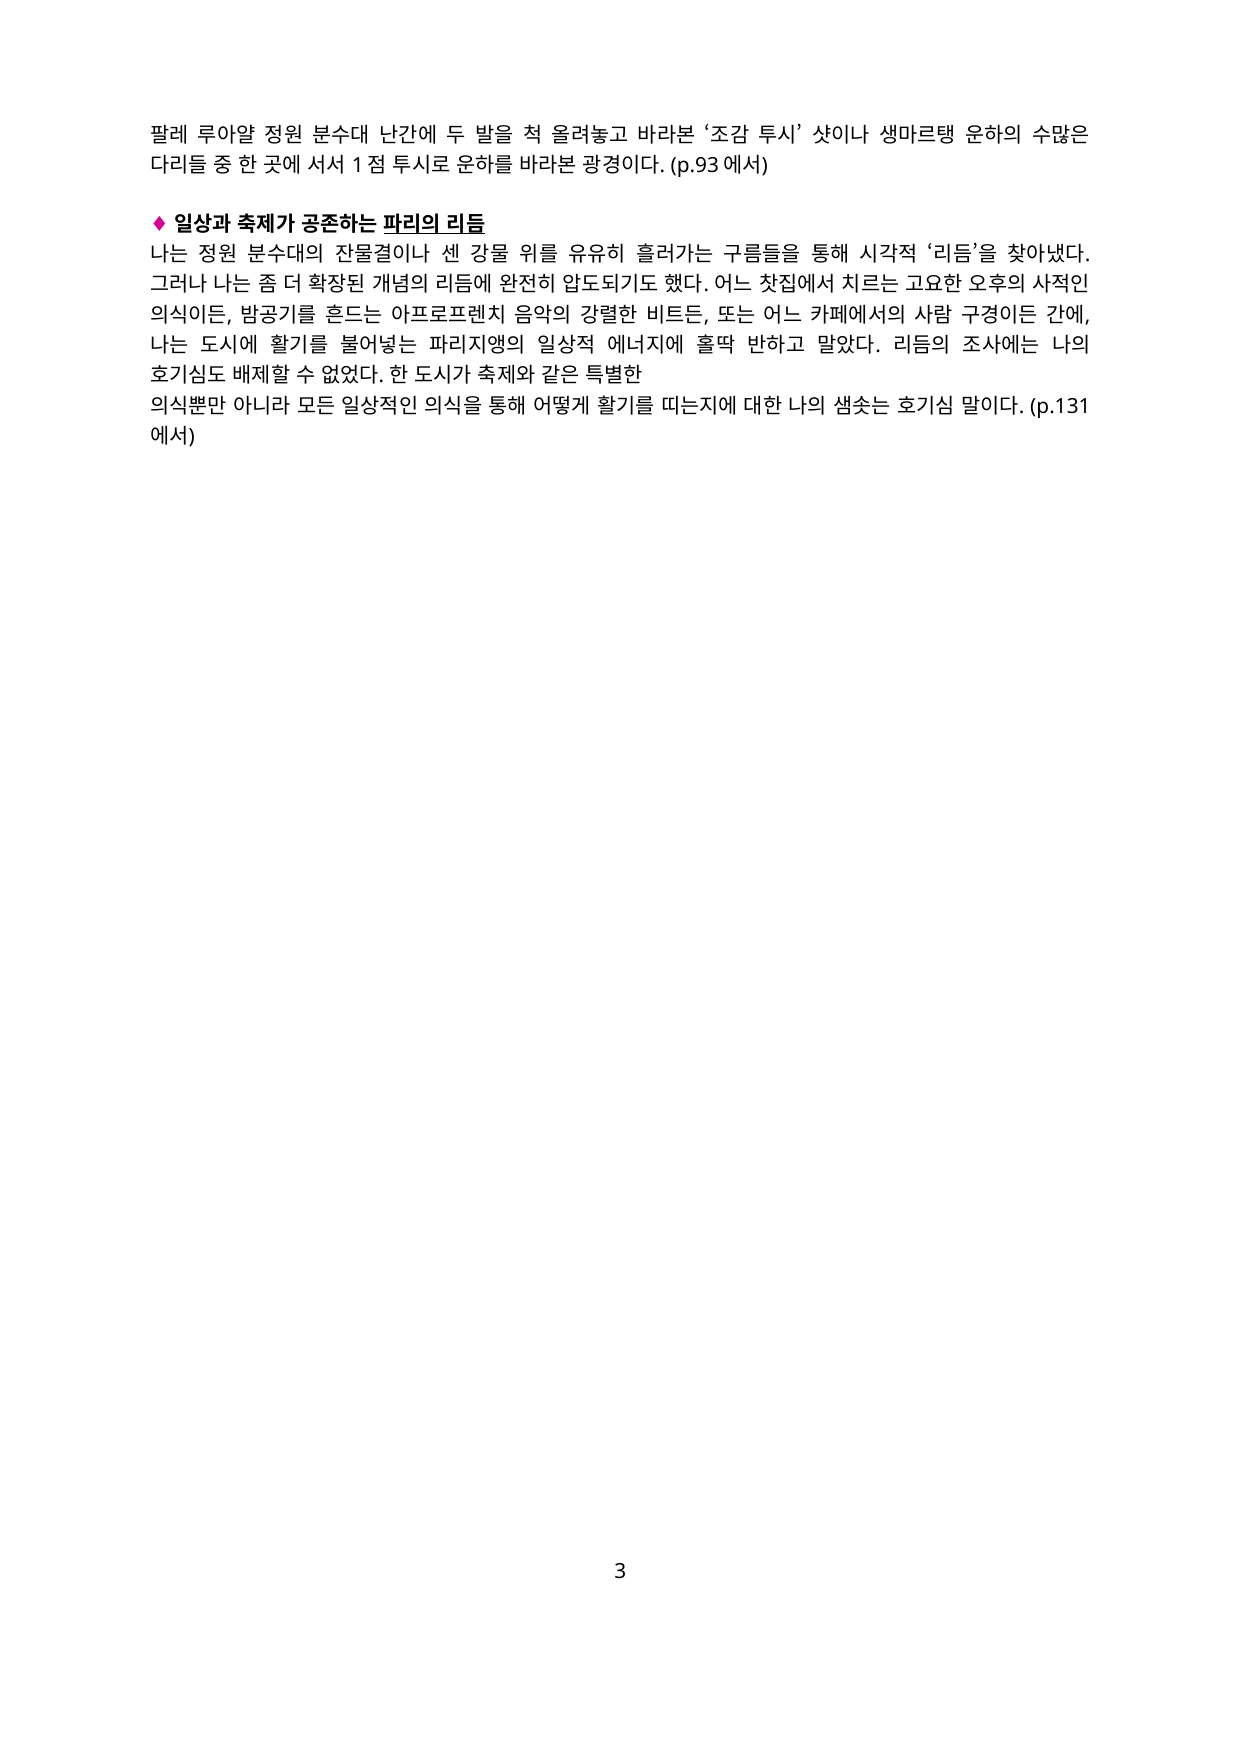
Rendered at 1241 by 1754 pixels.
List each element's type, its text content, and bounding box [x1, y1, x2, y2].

text ♦ 일상과 축제가 공존하는 파리의 리듬 [150, 207, 1090, 237]
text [150, 118, 1090, 179]
text 의식뿐만 아니라 모든 일상적인 의식을 통해 어떻게 활기를 띠는지에 대한 나의 샘솟는 호기심 말이다. (p.131에서) [150, 389, 1090, 449]
text 나는 정원 분수대의 잔물결이나 센 강물 위를 유유히 흘러가는 구름들을 통해 시각적 ‘리듬’을 찾아냈다. 그러나 나는 좀 더 확장된 개념의 리듬에 완전히 압도되기도 했다. 어느 찻집에서 치르는 고요한 오후의 사적인 의식이든, 밤공기를 흔드는 아프로프렌치 음악의 강렬한 비트든, 또는 어느 카페에서의 사람 구경이든 간에, 나는 도시에 활기를 불어넣는 파리지앵의 일상적 에너지에 홀딱 반하고 말았다. 리듬의 조사에는 나의 호기심도 배제할 수 없었다. 한 도시가 축제와 같은 특별한 [150, 237, 1090, 389]
